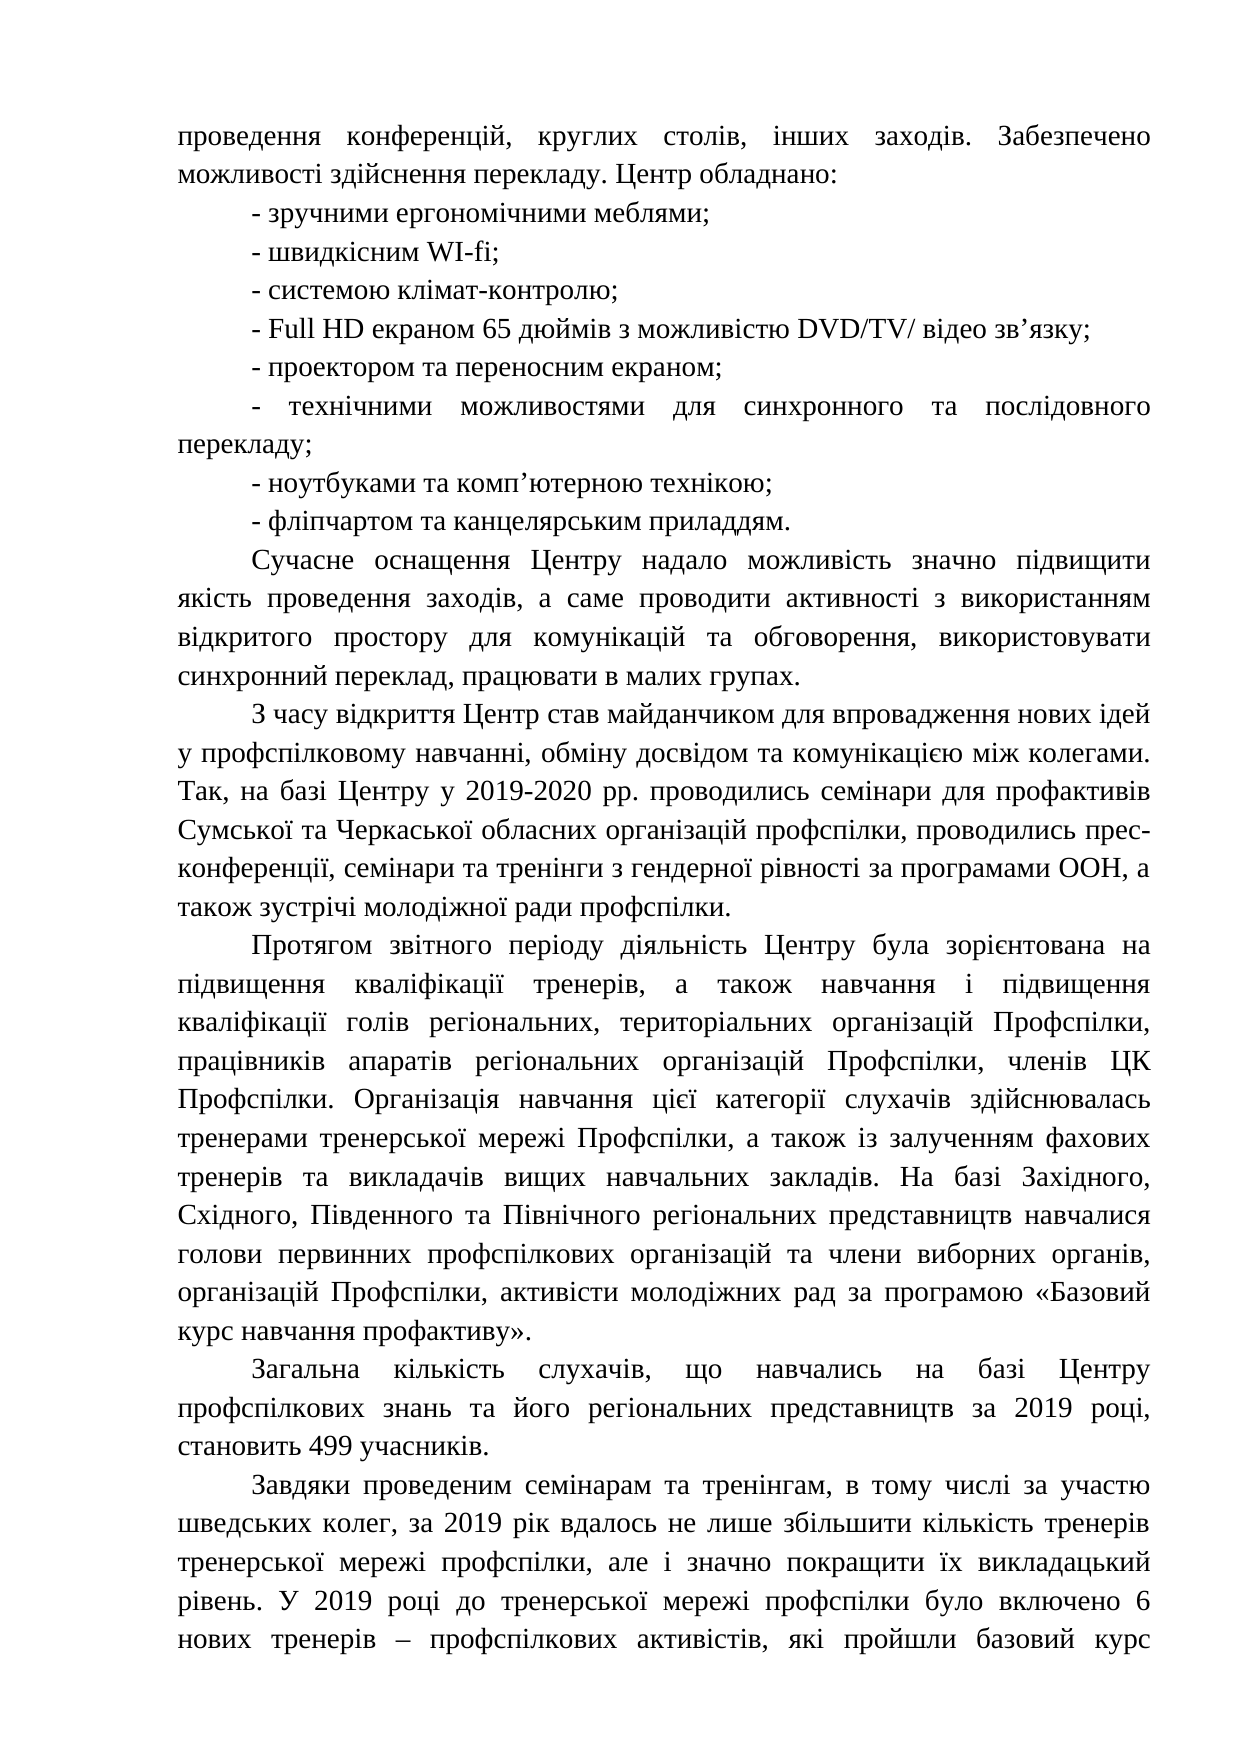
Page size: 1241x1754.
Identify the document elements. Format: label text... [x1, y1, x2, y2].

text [177, 118, 1152, 190]
text - технічними можливостями для синхронного та послідовного перекладу; [177, 388, 1152, 460]
text - швидкісним WI-fi; [177, 234, 1152, 267]
text Протягом звітного періоду діяльність Центру була зорієнтована на підвищення кваліфікації тренерів, а також навчання і підвищення кваліфікації голів регіональних, територіальних організацій Профспілки, працівників апаратів регіональних організацій Профспілки, членів ЦК Профспілки. Організація навчання цієї категорії слухачів здійснювалась тренерами тренерської мережі Профспілки, а також із залученням фахових тренерів та викладачів вищих навчальних закладів. На базі Західного, Східного, Південного та Північного регіональних представництв навчалися голови первинних профспілкових організацій та члени виборних органів, організацій Профспілки, активісти молодіжних рад за програмою «Базовий курс навчання профактиву». [177, 927, 1152, 1346]
text Загальна кількість слухачів, що навчались на базі Центру профспілкових знань та його регіональних представництв за 2019 році, становить 499 учасників. [177, 1351, 1152, 1462]
text - зручними ергономічними меблями; [177, 195, 1152, 229]
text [177, 1467, 1152, 1655]
text - системою клімат-контролю; [177, 272, 1152, 306]
text Сучасне оснащення Центру надало можливість значно підвищити якість проведення заходів, а саме проводити активності з використанням відкритого простору для комунікацій та обговорення, використовувати синхронний переклад, працювати в малих групах. [177, 542, 1152, 691]
text З часу відкриття Центр став майданчиком для впровадження нових ідей у профспілковому навчанні, обміну досвідом та комунікацією між колегами. Так, на базі Центру у 2019-2020 рр. проводились семінари для профактивів Сумської та Черкаської обласних організацій профспілки, проводились прес-конференції, семінари та тренінги з гендерної рівності за програмами ООН, а також зустрічі молодіжної ради профспілки. [177, 696, 1152, 922]
text - фліпчартом та канцелярським приладдям. [177, 503, 1152, 537]
text - Full HD екраном 65 дюймів з можливістю DVD/TV/ відео зв’язку; [177, 311, 1152, 344]
text - проектором та переносним екраном; [177, 349, 1152, 383]
text - ноутбуками та комп’ютерною технікою; [177, 465, 1152, 498]
